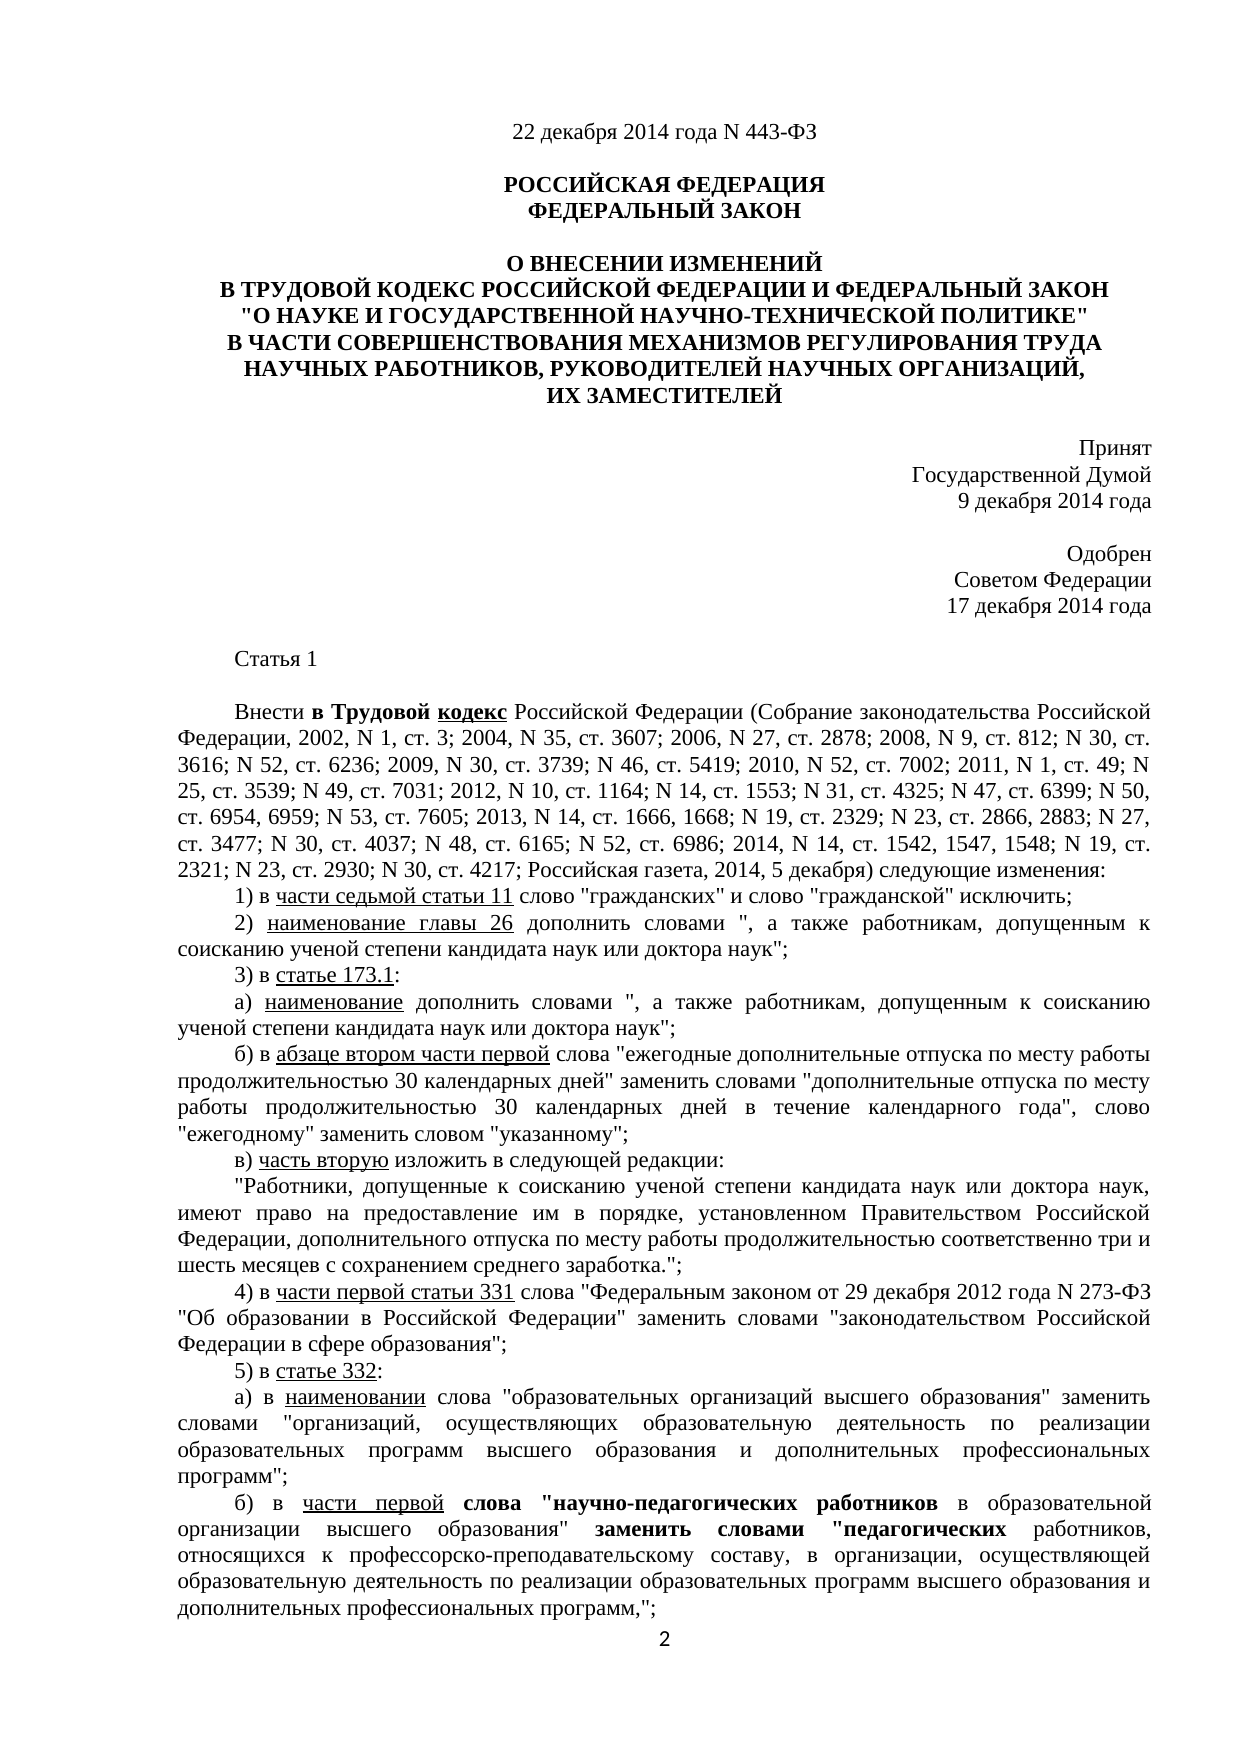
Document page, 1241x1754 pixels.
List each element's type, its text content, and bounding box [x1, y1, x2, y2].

text Советом Федерации [177, 566, 1152, 592]
text Государственной Думой [177, 461, 1152, 487]
text РОССИЙСКАЯ ФЕДЕРАЦИЯ [177, 144, 1152, 197]
text НАУЧНЫХ РАБОТНИКОВ, РУКОВОДИТЕЛЕЙ НАУЧНЫХ ОРГАНИЗАЦИЙ, [177, 355, 1152, 382]
text ФЕДЕРАЛЬНЫЙ ЗАКОН [177, 197, 1152, 223]
text 3) в статье 173.1: [177, 961, 1152, 988]
text в) часть вторую изложить в следующей редакции: [177, 1146, 1152, 1172]
text В ТРУДОВОЙ КОДЕКС РОССИЙСКОЙ ФЕДЕРАЦИИ И ФЕДЕРАЛЬНЫЙ ЗАКОН [177, 276, 1152, 303]
text 9 декабря 2014 года [177, 487, 1152, 513]
text Одобрен [177, 540, 1152, 566]
text 4) в части первой статьи 331 слова "Федеральным законом от 29 декабря 2012 года N 273-ФЗ "Об образовании в Российской Федерации" заменить словами "законодательством Российской Федерации в сфере образования"; [177, 1278, 1152, 1357]
text б) в части первой слова "научно-педагогических работников в образовательной организации высшего образования" заменить словами "педагогических работников, относящихся к профессорско-преподавательскому составу, в организации, осуществляющей образовательную деятельность по реализации образовательных программ высшего образования и дополнительных профессиональных программ,"; [177, 1488, 1152, 1620]
text "О НАУКЕ И ГОСУДАРСТВЕННОЙ НАУЧНО-ТЕХНИЧЕСКОЙ ПОЛИТИКЕ" [177, 303, 1152, 329]
text а) наименование дополнить словами ", а также работникам, допущенным к соисканию ученой степени кандидата наук или доктора наук"; [177, 988, 1152, 1041]
text "Работники, допущенные к соисканию ученой степени кандидата наук или доктора наук, имеют право на предоставление им в порядке, установленном Правительством Российской Федерации, дополнительного отпуска по месту работы продолжительностью соответственно три и шесть месяцев с сохранением среднего заработка."; [177, 1172, 1152, 1278]
text а) в наименовании слова "образовательных организаций высшего образования" заменить словами "организаций, осуществляющих образовательную деятельность по реализации образовательных программ высшего образования и дополнительных профессиональных программ"; [177, 1383, 1152, 1488]
text 2) наименование главы 26 дополнить словами ", а также работникам, допущенным к соисканию ученой степени кандидата наук или доктора наук"; [177, 909, 1152, 961]
text 17 декабря 2014 года [177, 592, 1152, 619]
text О ВНЕСЕНИИ ИЗМЕНЕНИЙ [177, 250, 1152, 276]
text 5) в статье 332: [177, 1357, 1152, 1383]
text В ЧАСТИ СОВЕРШЕНСТВОВАНИЯ МЕХАНИЗМОВ РЕГУЛИРОВАНИЯ ТРУДА [177, 329, 1152, 355]
text 22 декабря 2014 года N 443-ФЗ [177, 118, 1152, 144]
text Принят [177, 434, 1152, 461]
text 1) в части седьмой статьи 11 слово "гражданских" и слово "гражданской" исключить; [177, 882, 1152, 909]
text Статья 1 [177, 645, 1152, 672]
text ИХ ЗАМЕСТИТЕЛЕЙ [177, 382, 1152, 408]
text б) в абзаце втором части первой слова "ежегодные дополнительные отпуска по месту работы продолжительностью 30 календарных дней" заменить словами "дополнительные отпуска по месту работы продолжительностью 30 календарных дней в течение календарного года", слово "ежегодному" заменить словом "указанному"; [177, 1041, 1152, 1146]
text Внести в Трудовой кодекс Российской Федерации (Собрание законодательства Российской Федерации, 2002, N 1, ст. 3; 2004, N 35, ст. 3607; 2006, N 27, ст. 2878; 2008, N 9, ст. 812; N 30, ст. 3616; N 52, ст. 6236; 2009, N 30, ст. 3739; N 46, ст. 5419; 2010, N 52, ст. 7002; 2011, N 1, ст. 49; N 25, ст. 3539; N 49, ст. 7031; 2012, N 10, ст. 1164; N 14, ст. 1553; N 31, ст. 4325; N 47, ст. 6399; N 50, ст. 6954, 6959; N 53, ст. 7605; 2013, N 14, ст. 1666, 1668; N 19, ст. 2329; N 23, ст. 2866, 2883; N 27, ст. 3477; N 30, ст. 4037; N 48, ст. 6165; N 52, ст. 6986; 2014, N 14, ст. 1542, 1547, 1548; N 19, ст. 2321; N 23, ст. 2930; N 30, ст. 4217; Российская газета, 2014, 5 декабря) следующие изменения: [177, 698, 1152, 882]
